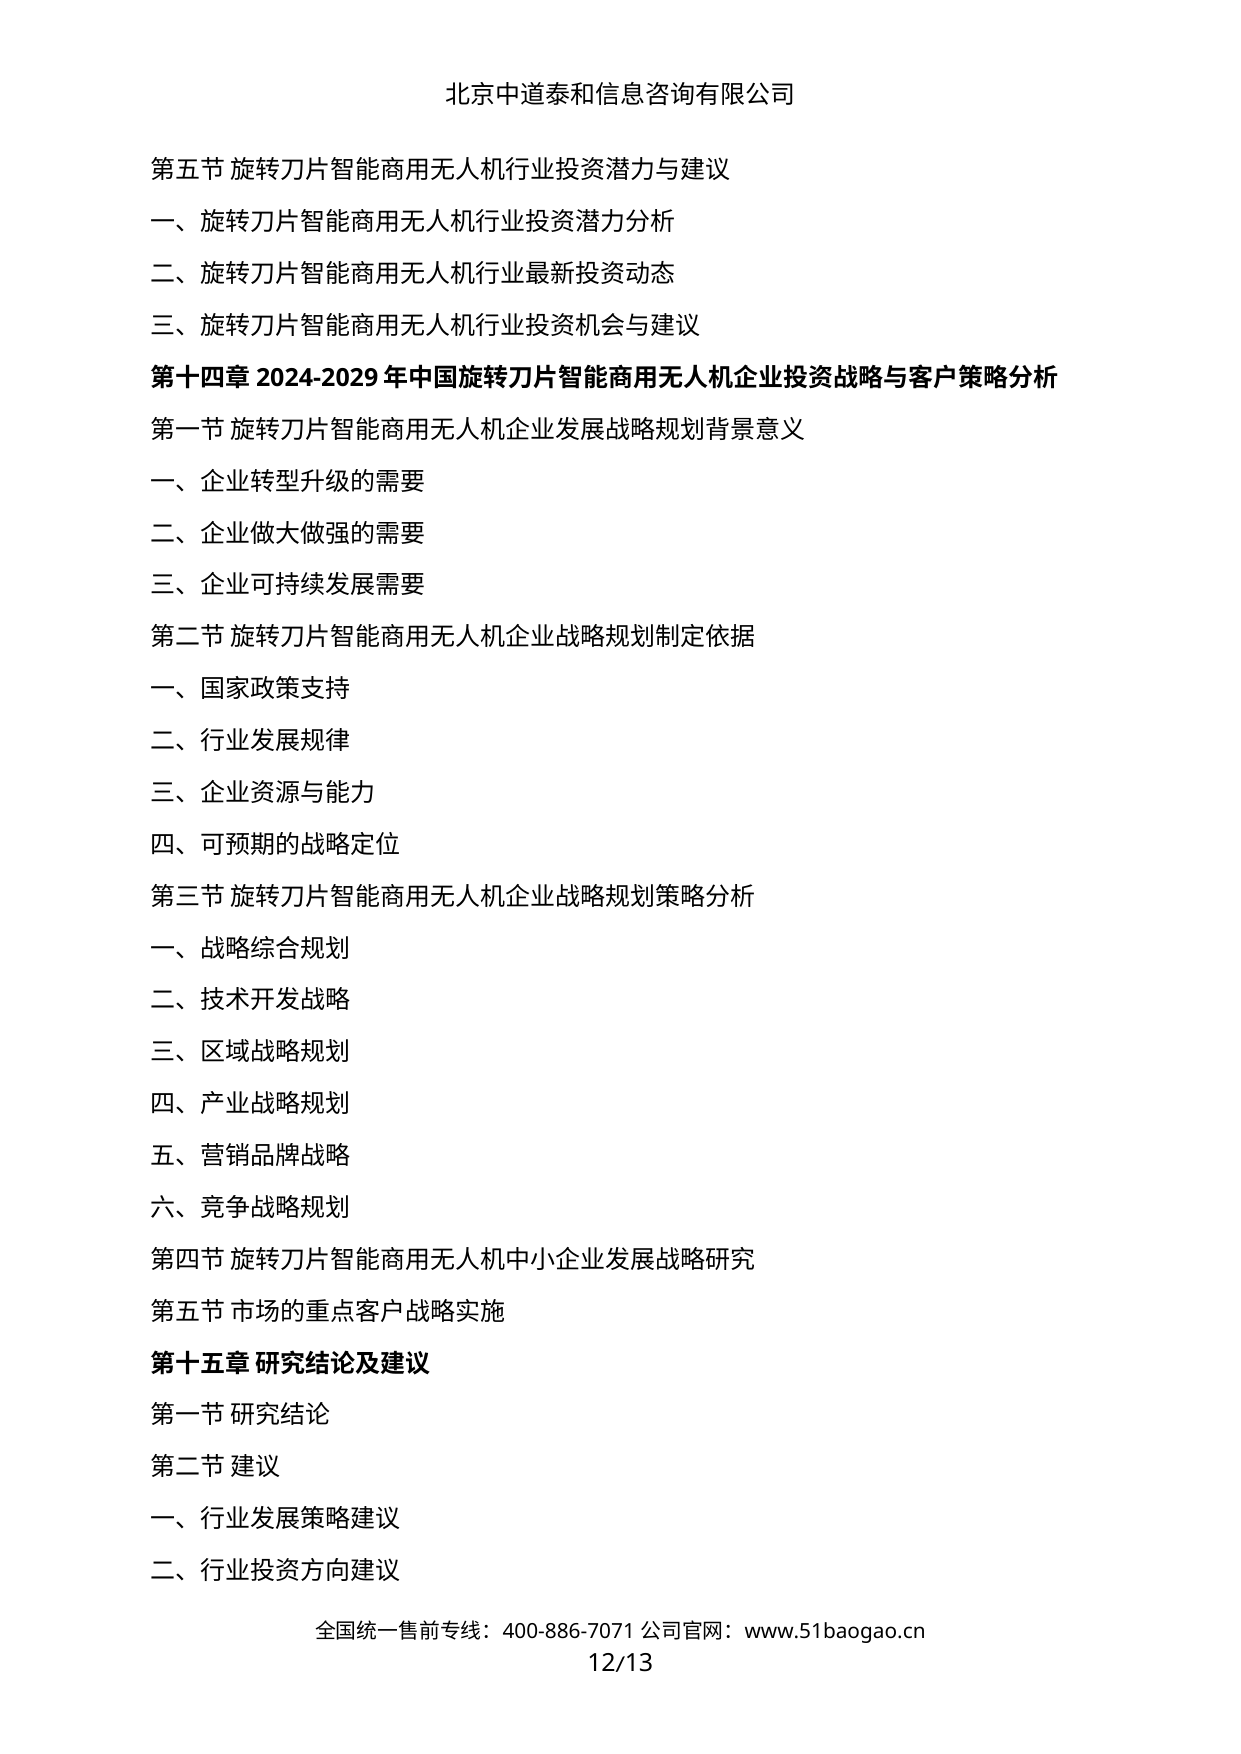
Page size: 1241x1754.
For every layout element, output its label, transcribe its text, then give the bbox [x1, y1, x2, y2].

text 四、产业战略规划 [150, 1084, 1090, 1120]
text 三、企业资源与能力 [150, 772, 1090, 809]
text 第二节 旋转刀片智能商用无人机企业战略规划制定依据 [150, 617, 1090, 653]
text 一、国家政策支持 [150, 669, 1090, 705]
text 第一节 研究结论 [150, 1395, 1090, 1431]
text 第一节 旋转刀片智能商用无人机企业发展战略规划背景意义 [150, 409, 1090, 446]
text 第四节 旋转刀片智能商用无人机中小企业发展战略研究 [150, 1239, 1090, 1276]
text 二、行业发展规律 [150, 721, 1090, 757]
text 二、旋转刀片智能商用无人机行业最新投资动态 [150, 254, 1090, 290]
text 第二节 建议 [150, 1447, 1090, 1483]
text 第十四章 2024-2029年中国旋转刀片智能商用无人机企业投资战略与客户策略分析 [150, 357, 1090, 394]
text 六、竞争战略规划 [150, 1187, 1090, 1224]
text 一、行业发展策略建议 [150, 1499, 1090, 1535]
text 第三节 旋转刀片智能商用无人机企业战略规划策略分析 [150, 876, 1090, 912]
text 一、旋转刀片智能商用无人机行业投资潜力分析 [150, 202, 1090, 238]
text 二、行业投资方向建议 [150, 1551, 1090, 1587]
text 五、营销品牌战略 [150, 1136, 1090, 1172]
text 第十五章 研究结论及建议 [150, 1343, 1090, 1379]
text 三、旋转刀片智能商用无人机行业投资机会与建议 [150, 306, 1090, 342]
text 四、可预期的战略定位 [150, 824, 1090, 861]
text 一、战略综合规划 [150, 928, 1090, 964]
text 第五节 旋转刀片智能商用无人机行业投资潜力与建议 [150, 150, 1090, 186]
text 二、企业做大做强的需要 [150, 513, 1090, 549]
text 三、区域战略规划 [150, 1032, 1090, 1068]
text 第五节 市场的重点客户战略实施 [150, 1291, 1090, 1327]
text 二、技术开发战略 [150, 980, 1090, 1016]
text 三、企业可持续发展需要 [150, 565, 1090, 601]
text 一、企业转型升级的需要 [150, 461, 1090, 497]
